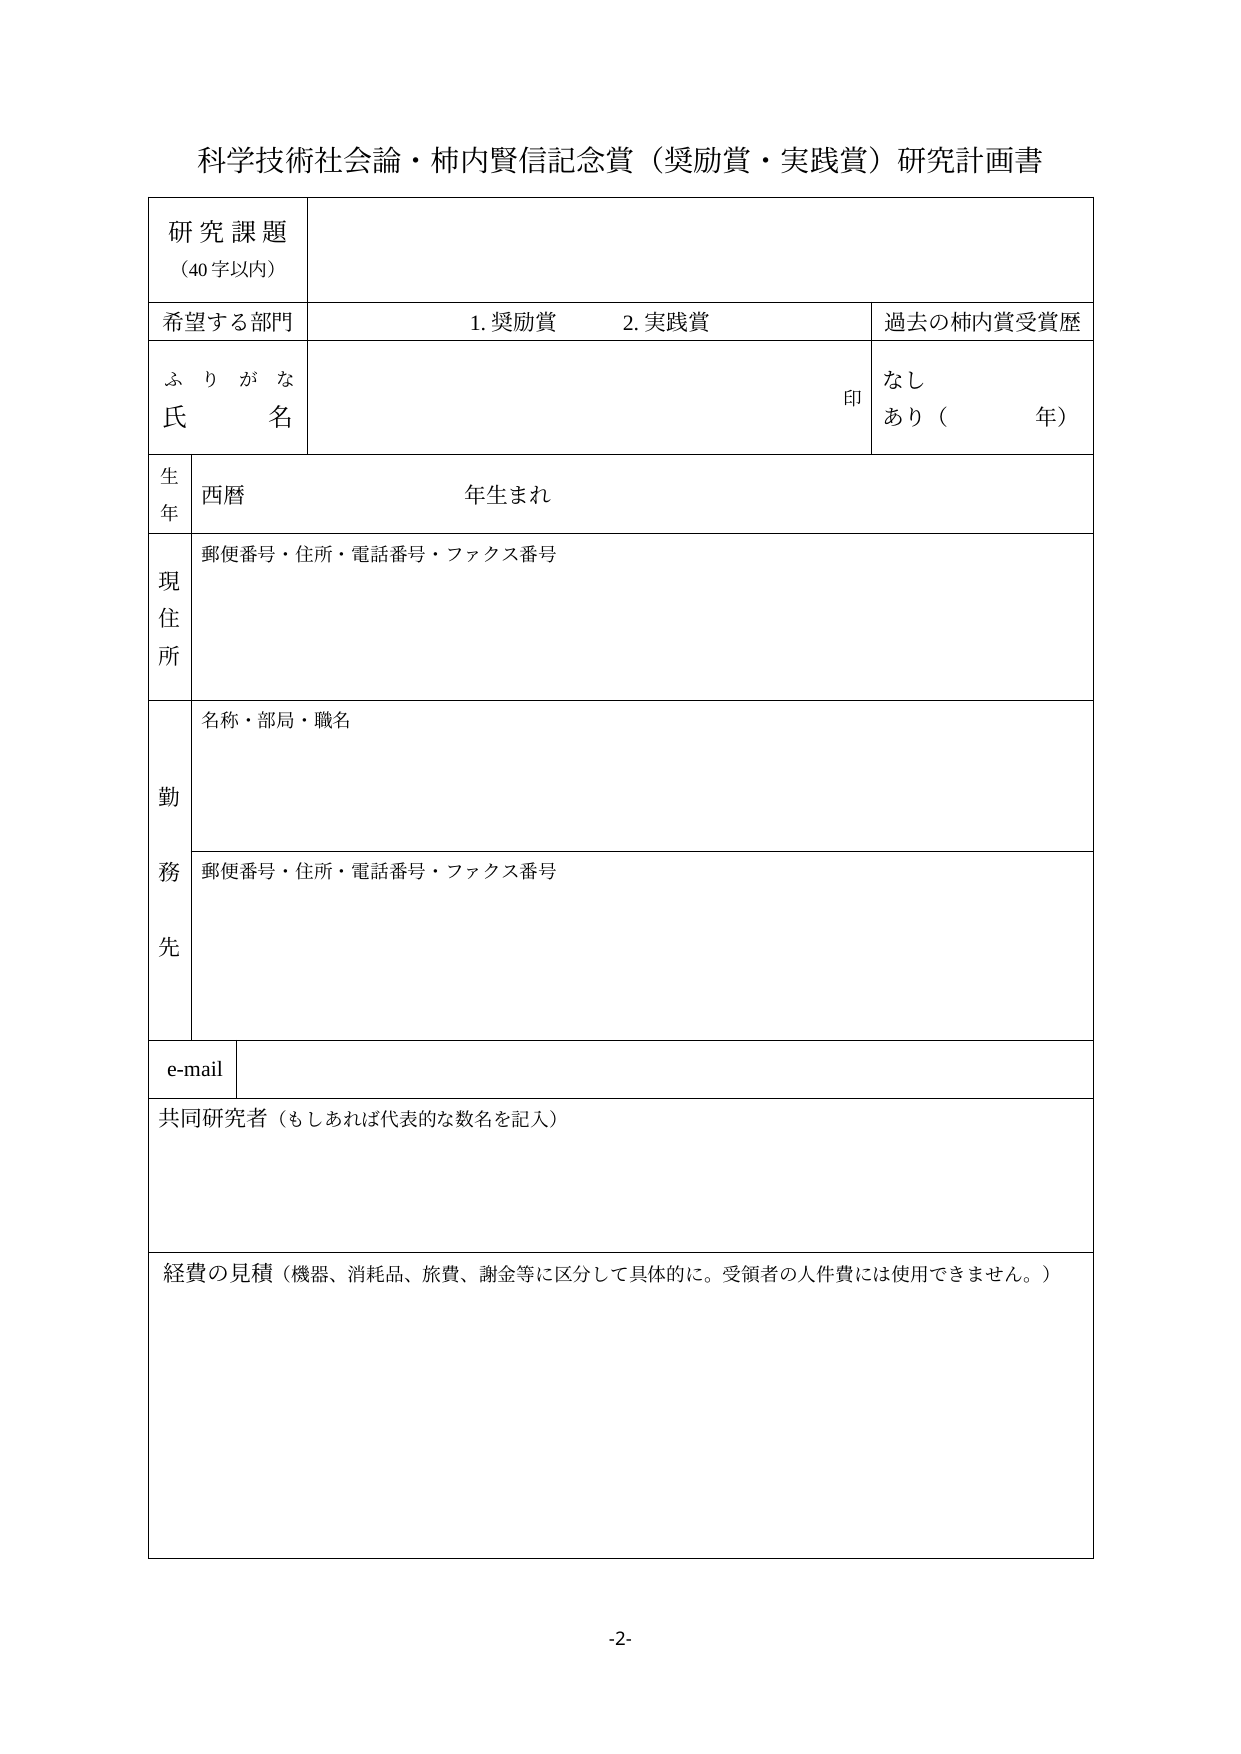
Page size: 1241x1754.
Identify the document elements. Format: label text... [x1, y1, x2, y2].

table_cell 生年 [149, 455, 191, 533]
table_cell 郵便番号・住所・電話番号・ファクス番号 [192, 852, 1093, 1040]
table_header [308, 198, 1093, 302]
table_cell [237, 1041, 1093, 1097]
text 科学技術社会論・柿内賢信記念賞（奨励賞・実践賞）研究計画書 [148, 122, 1092, 197]
table_cell なし あり（ 年） [872, 341, 1093, 454]
table_cell 希望する部門 [149, 303, 307, 340]
table_cell e-mail [149, 1041, 236, 1097]
table_cell 共同研究者（もしあれば代表的な数名を記入） [149, 1099, 1093, 1252]
table_cell 1. 奨励賞 2. 実践賞 [308, 303, 871, 340]
table_cell 名称・部局・職名 [192, 701, 1093, 851]
table_cell ふ り が な 氏 名 [149, 341, 307, 454]
table_header 研 究 課 題 （40字以内） [149, 198, 307, 302]
table_cell 過去の柿内賞受賞歴 [872, 303, 1093, 340]
table_cell 西暦 年生まれ [192, 455, 1093, 533]
table_cell 郵便番号・住所・電話番号・ファクス番号 [192, 534, 1093, 700]
table_cell 印 [308, 341, 871, 454]
table_cell 現 住 所 [149, 534, 191, 700]
table_cell 勤 務 先 [149, 701, 191, 1040]
table_cell 経費の見積（機器、消耗品、旅費、謝金等に区分して具体的に。受領者の人件費には使用できません。） [149, 1253, 1093, 1558]
